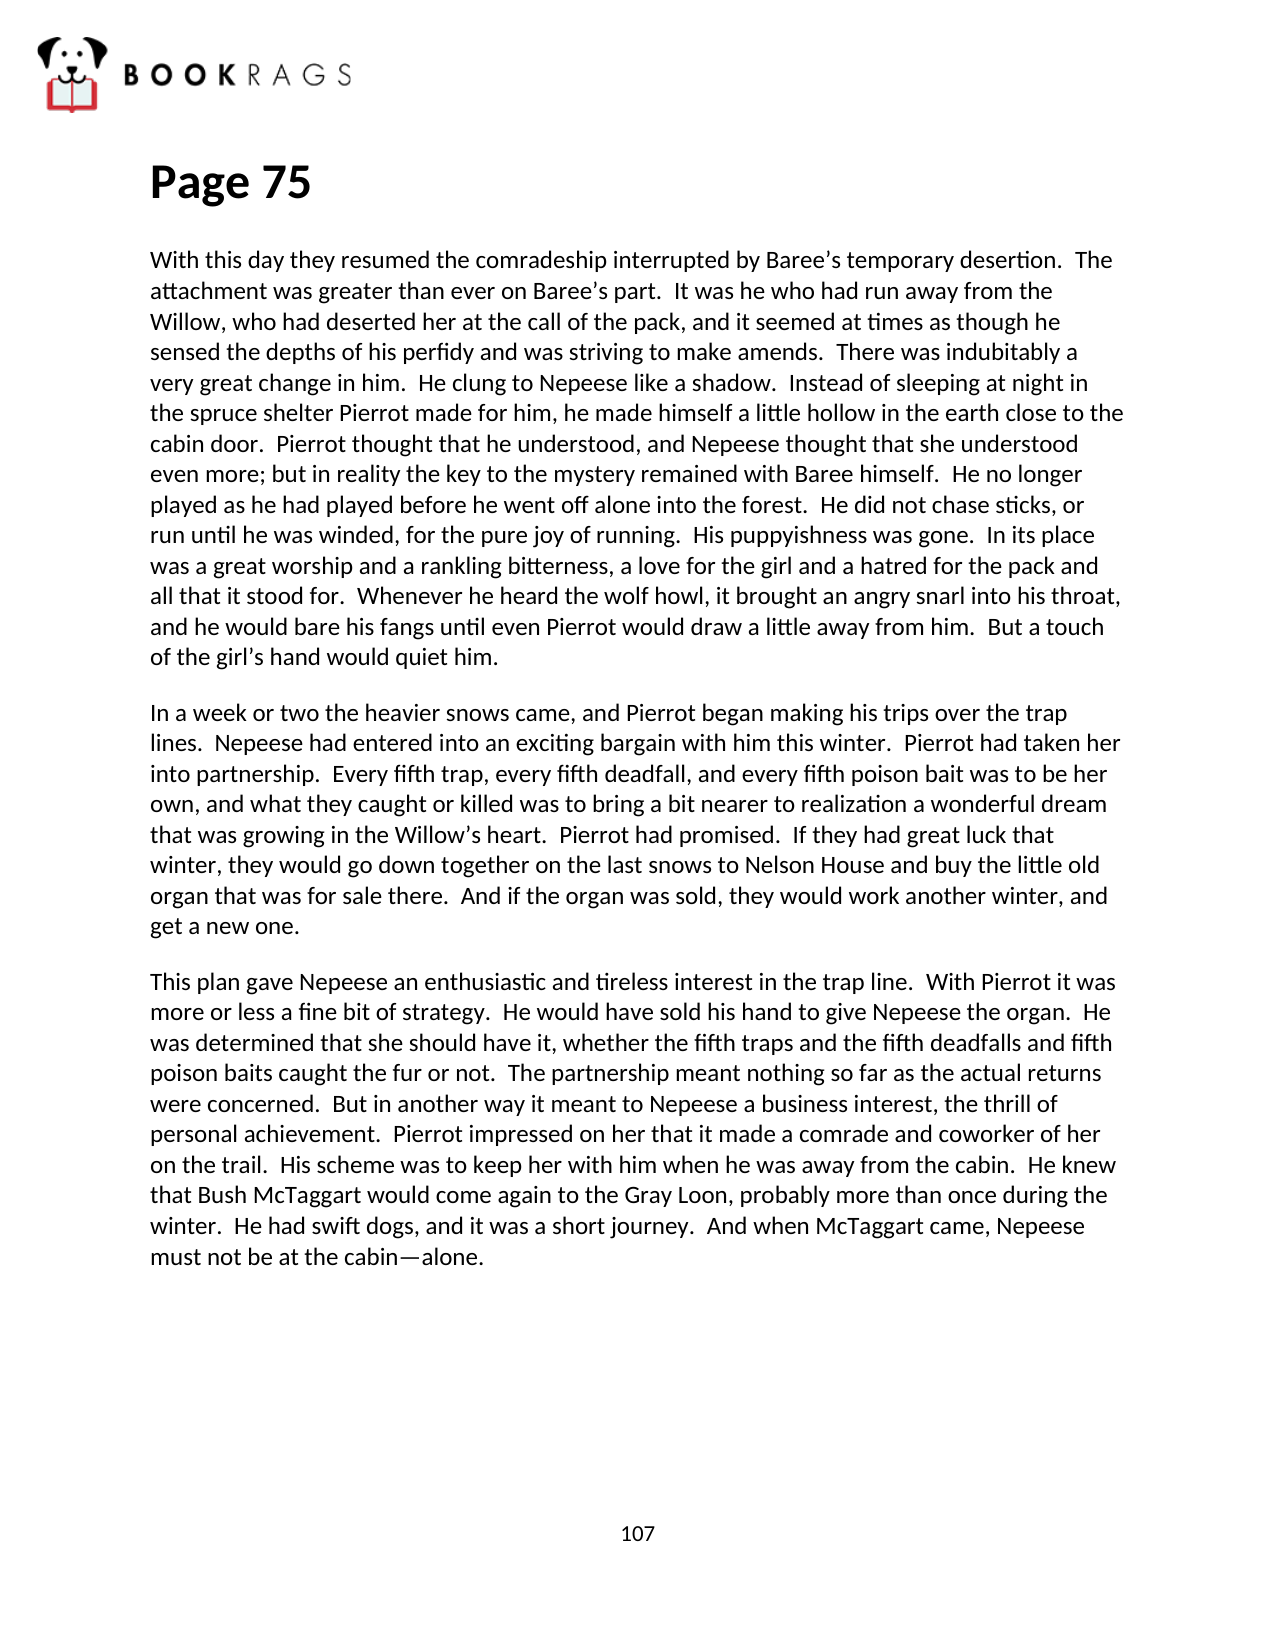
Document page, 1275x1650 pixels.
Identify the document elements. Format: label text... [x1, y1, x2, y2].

picture [37, 37, 351, 113]
text Page 75 [150, 150, 1125, 211]
text In a week or two the heavier snows came, and Pierrot began making his trips over the trap lines. Nepeese had entered into an exciting bargain with him this winter. Pierrot had taken her into partnership. Every fifth trap, every fifth deadfall, and every fifth poison bait was to be her own, and what they caught or killed was to bring a bit nearer to realization a wonderful dream that was growing in the Willow’s heart. Pierrot had promised. If they had great luck that winter, they would go down together on the last snows to Nelson House and buy the little old organ that was for sale there. And if the organ was sold, they would work another winter, and get a new one. [150, 697, 1125, 941]
text This plan gave Nepeese an enthusiastic and tireless interest in the trap line. With Pierrot it was more or less a fine bit of strategy. He would have sold his hand to give Nepeese the organ. He was determined that she should have it, whether the fifth traps and the fifth deadfalls and fifth poison baits caught the fur or not. The partnership meant nothing so far as the actual returns were concerned. But in another way it meant to Nepeese a business interest, the thrill of personal achievement. Pierrot impressed on her that it made a comrade and coworker of her on the trail. His scheme was to keep her with him when he was away from the cabin. He knew that Bush McTaggart would come again to the Gray Loon, probably more than once during the winter. He had swift dogs, and it was a short journey. And when McTaggart came, Nepeese must not be at the cabin—­alone. [150, 966, 1125, 1271]
text With this day they resumed the comradeship interrupted by Baree’s temporary desertion. The attachment was greater than ever on Baree’s part. It was he who had run away from the Willow, who had deserted her at the call of the pack, and it seemed at times as though he sensed the depths of his perfidy and was striving to make amends. There was indubitably a very great change in him. He clung to Nepeese like a shadow. Instead of sleeping at night in the spruce shelter Pierrot made for him, he made himself a little hollow in the earth close to the cabin door. Pierrot thought that he understood, and Nepeese thought that she understood even more; but in reality the key to the mystery remained with Baree himself. He no longer played as he had played before he went off alone into the forest. He did not chase sticks, or run until he was winded, for the pure joy of running. His puppyishness was gone. In its place was a great worship and a rankling bitterness, a love for the girl and a hatred for the pack and all that it stood for. Whenever he heard the wolf howl, it brought an angry snarl into his throat, and he would bare his fangs until even Pierrot would draw a little away from him. But a touch of the girl’s hand would quiet him. [150, 244, 1125, 672]
